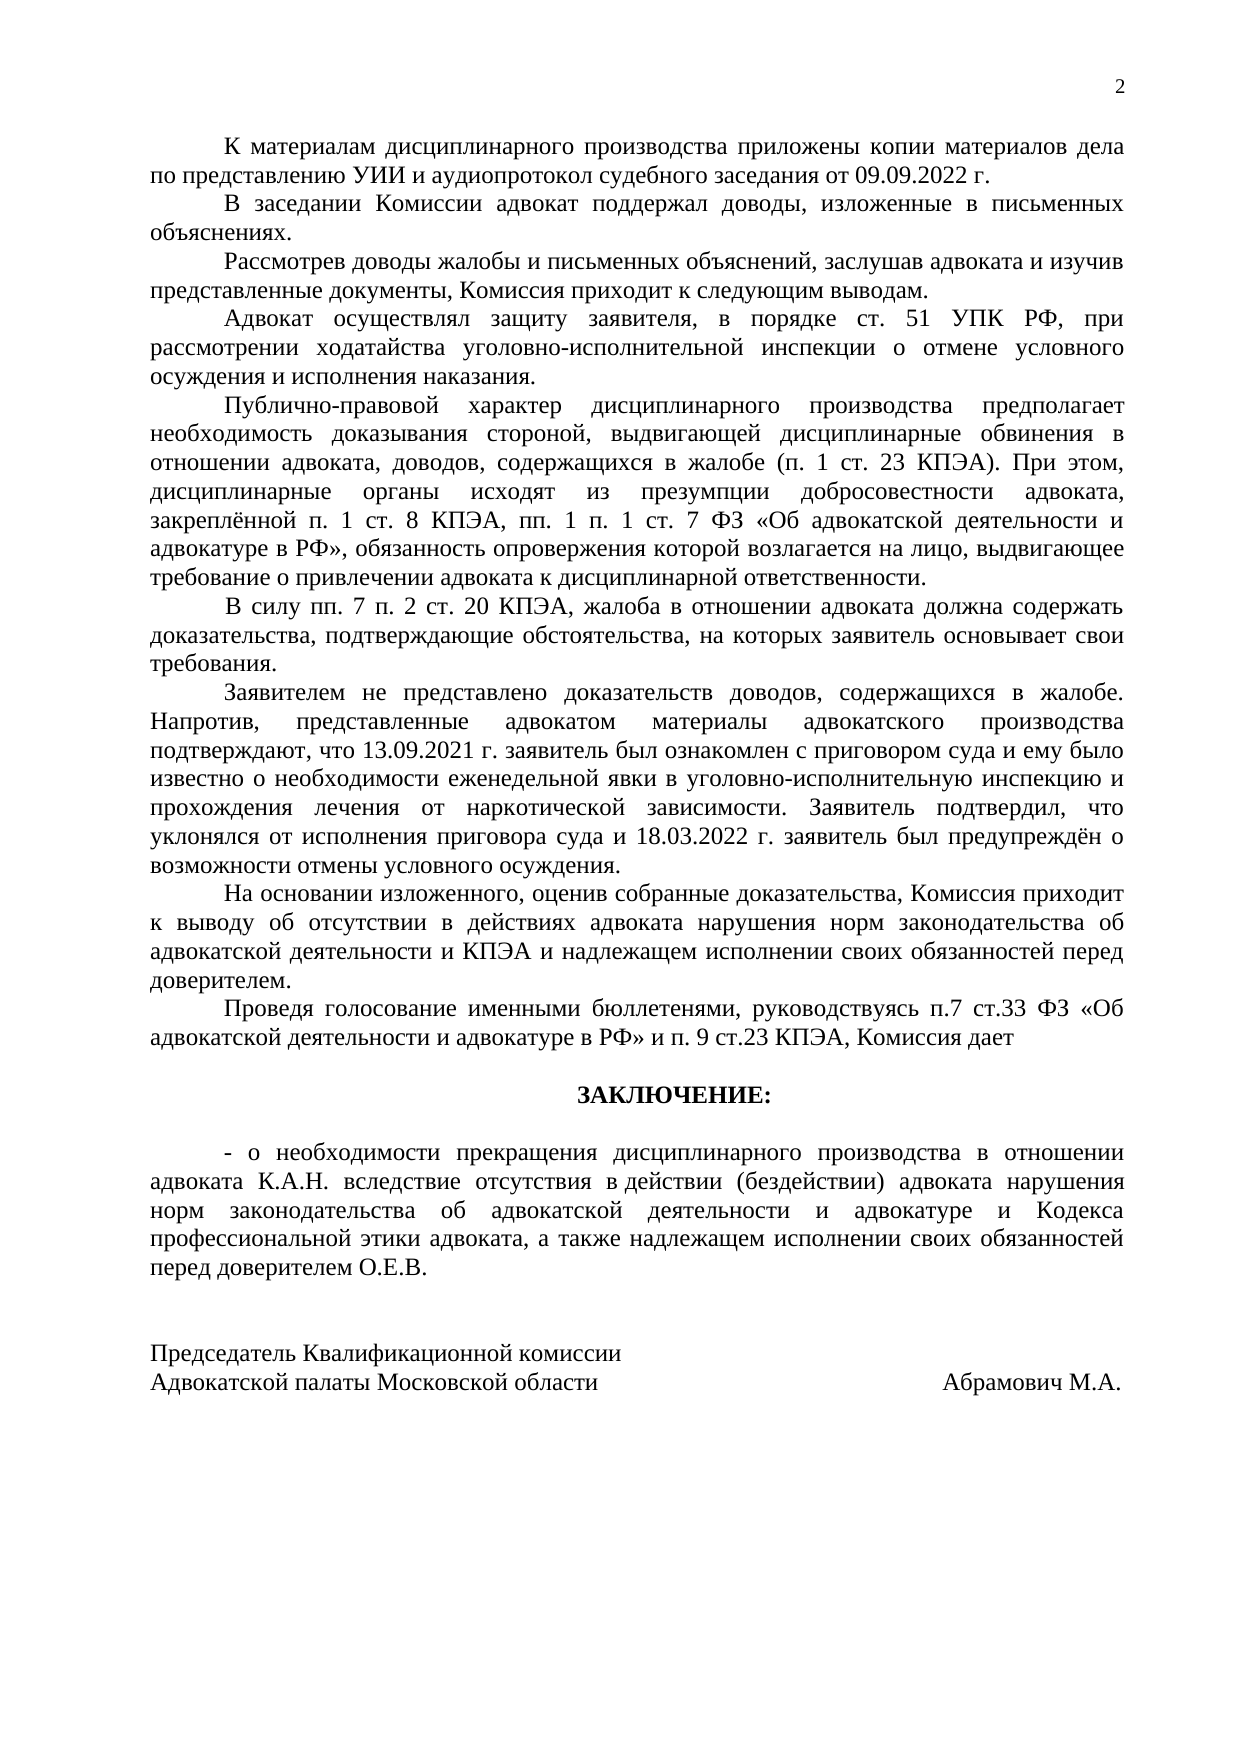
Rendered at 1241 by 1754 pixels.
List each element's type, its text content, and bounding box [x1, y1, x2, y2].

text В заседании Комиссии адвокат поддержал доводы, изложенные в письменных объяснениях. [150, 188, 1125, 246]
text Публично-правовой характер дисциплинарного производства предполагает необходимость доказывания стороной, выдвигающей дисциплинарные обвинения в отношении адвоката, доводов, содержащихся в жалобе (п. 1 ст. 23 КПЭА). При этом, дисциплинарные органы исходят из презумпции добросовестности адвоката, закреплённой п. 1 ст. 8 КПЭА, пп. 1 п. 1 ст. 7 ФЗ «Об адвокатской деятельности и адвокатуре в РФ», обязанность опровержения которой возлагается на лицо, выдвигающее требование о привлечении адвоката к дисциплинарной ответственности. [150, 390, 1125, 591]
text Проведя голосование именными бюллетенями, руководствуясь п.7 ст.33 ФЗ «Об адвокатской деятельности и адвокатуре в РФ» и п. 9 ст.23 КПЭА, Комиссия дает [150, 993, 1125, 1051]
text ЗАКЛЮЧЕНИЕ: [150, 1080, 1125, 1108]
text Адвокат осуществлял защиту заявителя, в порядке ст. 51 УПК РФ, при рассмотрении ходатайства уголовно-исполнительной инспекции о отмене условного осуждения и исполнения наказания. [150, 303, 1125, 390]
text К материалам дисциплинарного производства приложены копии материалов дела по представлению УИИ и аудиопротокол судебного заседания от 09.09.2022 г. [150, 131, 1125, 188]
text - о необходимости прекращения дисциплинарного производства в отношении адвоката К.А.Н. вследствие отсутствия в действии (бездействии) адвоката нарушения норм законодательства об адвокатской деятельности и адвокатуре и Кодекса профессиональной этики адвоката, а также надлежащем исполнении своих обязанностей перед доверителем О.Е.В. [150, 1137, 1125, 1281]
text В силу пп. 7 п. 2 ст. 20 КПЭА, жалоба в отношении адвоката должна содержать доказательства, подтверждающие обстоятельства, на которых заявитель основывает свои требования. [150, 591, 1125, 677]
text На основании изложенного, оценив собранные доказательства, Комиссия приходит к выводу об отсутствии в действиях адвоката нарушения норм законодательства об адвокатской деятельности и КПЭА и надлежащем исполнении своих обязанностей перед доверителем. [150, 878, 1125, 993]
text Председатель Квалификационной комиссии [150, 1338, 1125, 1367]
text Адвокатской палаты Московской области Абрамович М.А. [150, 1367, 1125, 1396]
text Заявителем не представлено доказательств доводов, содержащихся в жалобе. Напротив, представленные адвокатом материалы адвокатского производства подтверждают, что 13.09.2021 г. заявитель был ознакомлен с приговором суда и ему было известно о необходимости еженедельной явки в уголовно-исполнительную инспекцию и прохождения лечения от наркотической зависимости. Заявитель подтвердил, что уклонялся от исполнения приговора суда и 18.03.2022 г. заявитель был предупреждён о возможности отмены условного осуждения. [150, 677, 1125, 878]
text Рассмотрев доводы жалобы и письменных объяснений, заслушав адвоката и изучив представленные документы, Комиссия приходит к следующим выводам. [150, 246, 1125, 303]
